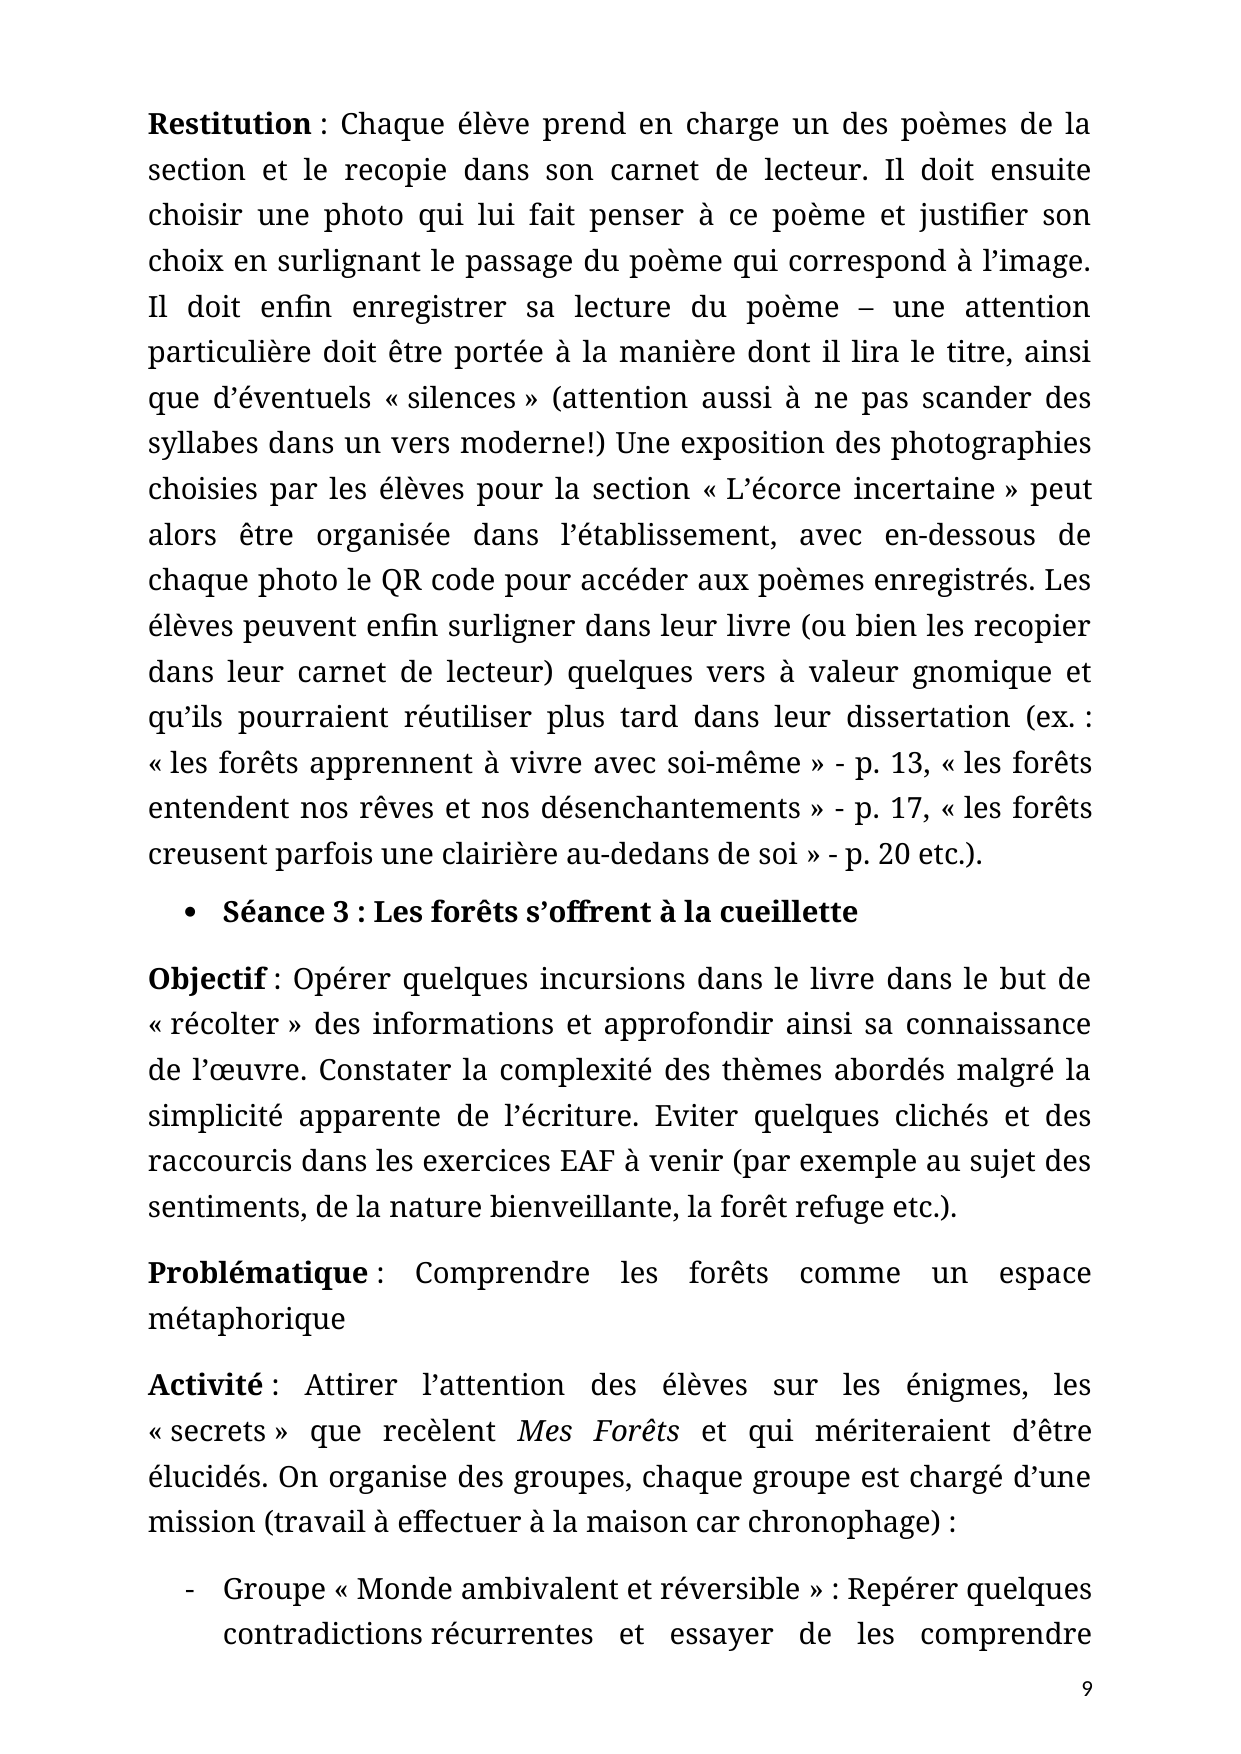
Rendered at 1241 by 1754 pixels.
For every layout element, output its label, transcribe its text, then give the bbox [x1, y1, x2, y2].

text Activité : Attirer l’attention des élèves sur les énigmes, les « secrets » que recèlent Mes Forêts et qui mériteraient d’être élucidés. On organise des groupes, chaque groupe est chargé d’une mission (travail à effectuer à la maison car chronophage) : [148, 1365, 1093, 1541]
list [185, 1568, 1093, 1653]
list Séance 3 : Les forêts s’offrent à la cueillette [185, 892, 1093, 931]
text Restitution : Chaque élève prend en charge un des poèmes de la section et le recopie dans son carnet de lecteur. Il doit ensuite choisir une photo qui lui fait penser à ce poème et justifier son choix en surlignant le passage du poème qui correspond à l’image. Il doit enfin enregistrer sa lecture du poème – une attention particulière doit être portée à la manière dont il lira le titre, ainsi que d’éventuels « silences » (attention aussi à ne pas scander des syllabes dans un vers moderne!) Une exposition des photographies choisies par les élèves pour la section « L’écorce incertaine » peut alors être organisée dans l’établissement, avec en-dessous de chaque photo le QR code pour accéder aux poèmes enregistrés. Les élèves peuvent enfin surligner dans leur livre (ou bien les recopier dans leur carnet de lecteur) quelques vers à valeur gnomique et qu’ils pourraient réutiliser plus tard dans leur dissertation (ex. : « les forêts apprennent à vivre avec soi-même » - p. 13, « les forêts entendent nos rêves et nos désenchantements » - p. 17, « les forêts creusent parfois une clairière au-dedans de soi » - p. 20 etc.). [148, 103, 1093, 873]
text Objectif : Opérer quelques incursions dans le livre dans le but de « récolter » des informations et approfondir ainsi sa connaissance de l’œuvre. Constater la complexité des thèmes abordés malgré la simplicité apparente de l’écriture. Eviter quelques clichés et des raccourcis dans les exercices EAF à venir (par exemple au sujet des sentiments, de la nature bienveillante, la forêt refuge etc.). [148, 958, 1093, 1226]
text Problématique : Comprendre les forêts comme un espace métaphorique [148, 1253, 1093, 1338]
